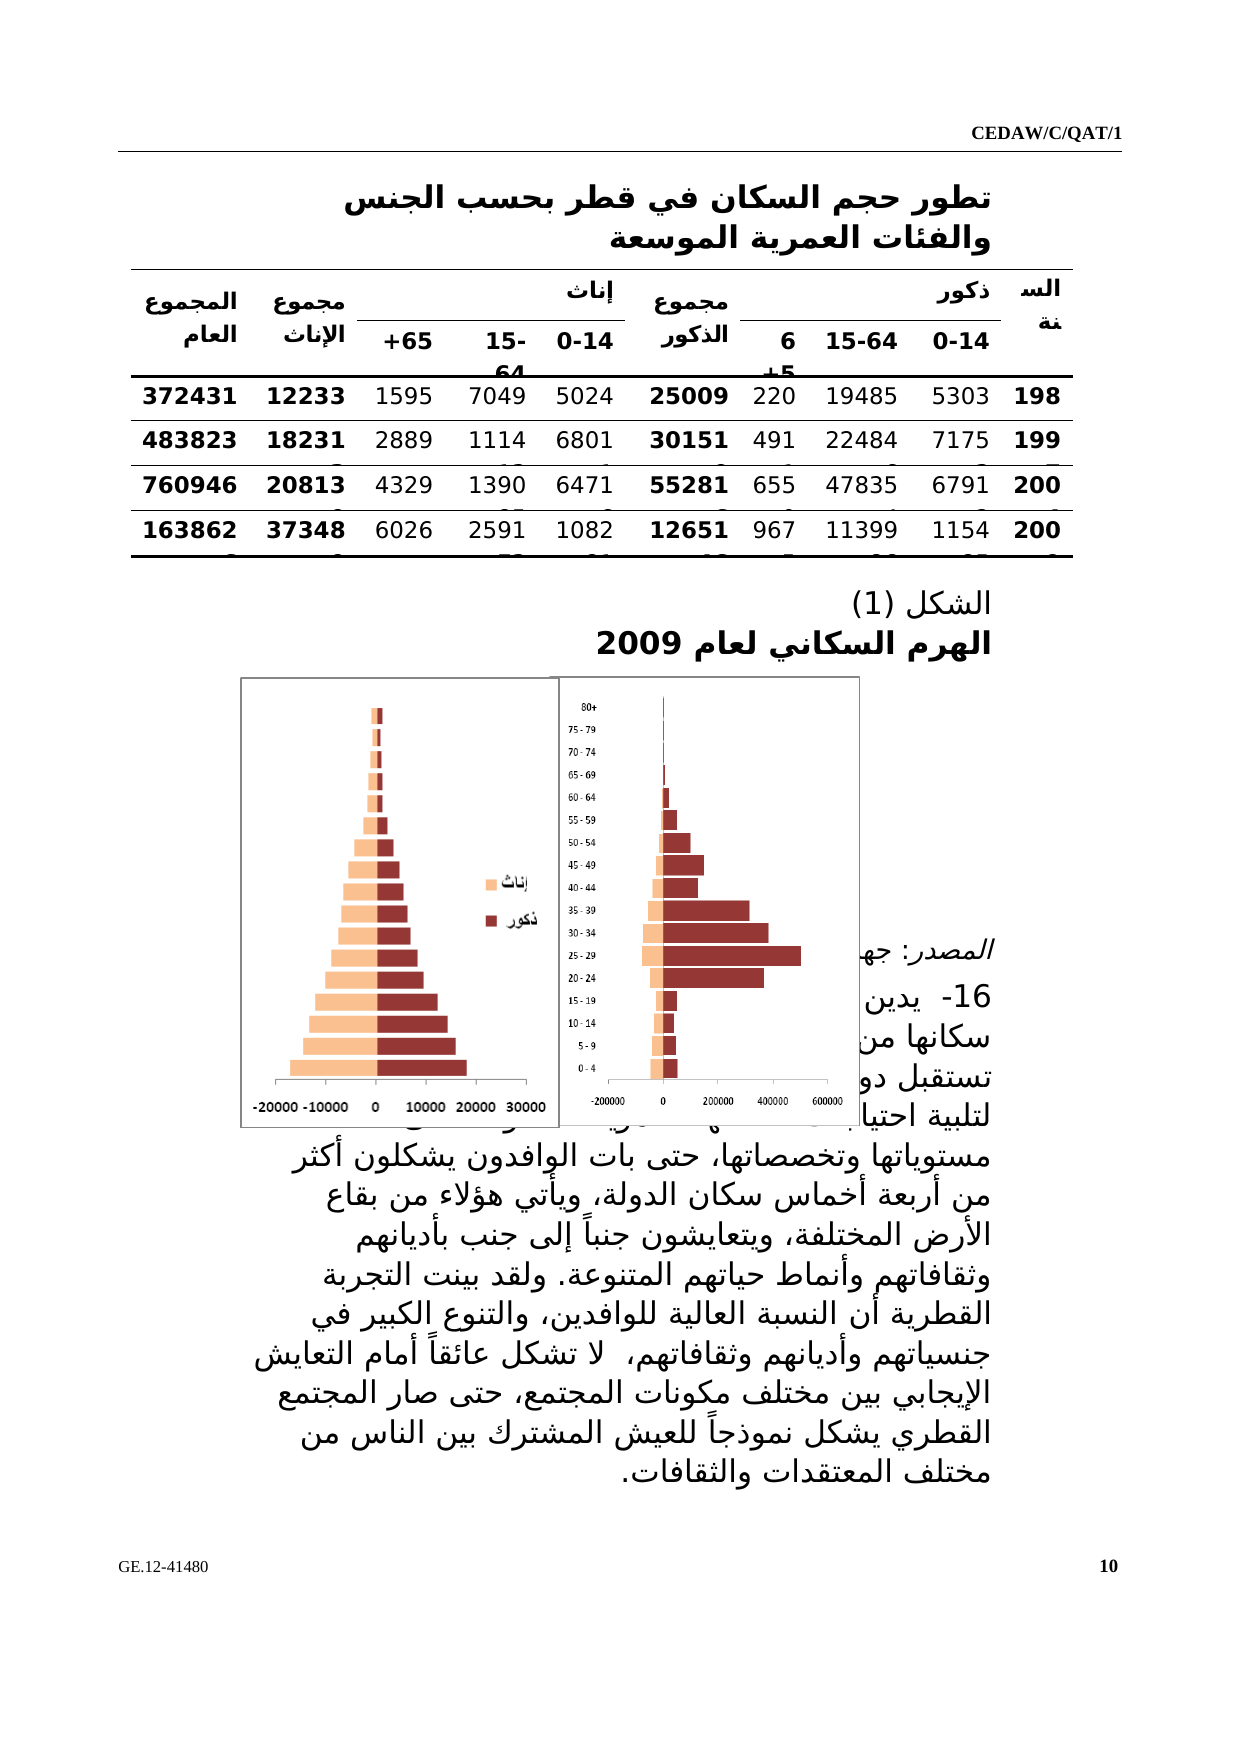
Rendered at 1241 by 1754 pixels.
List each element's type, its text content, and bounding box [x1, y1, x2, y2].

table_cell 64716 [538, 466, 625, 510]
table_cell 372431 [131, 378, 249, 420]
table_header مجموع الذكور [625, 270, 740, 375]
table_cell 259173 [444, 511, 538, 555]
table_header مجموع الإناث [249, 270, 357, 375]
table_cell 53038 [910, 378, 1001, 420]
table_cell 552816 [625, 466, 740, 510]
table_cell 1139986 [808, 511, 909, 555]
text 16- يدين القطريون بدين الإسلام، والغالبية العظمى من سكانها من أهل السنة. كما توجد ديانات أخرى، حيث تستقبل دولة قطر كل عام أعداداً كبيرة من القوى العاملة، لتلبية احتياجات خططها التنموية الطموحة على اختلاف مستوياتها وتخصصاتها، حتى بات الوافدون يشكلون أكثر من أربعة أخماس سكان الدولة، ويأتي هؤلاء من بقاع الأرض المختلفة، ويتعايشون جنباً إلى جنب بأديانهم وثقافاتهم وأنماط حياتهم المتنوعة. ولقد بينت التجربة القطرية أن النسبة العالية للوافدين، والتنوع الكبير في جنسياتهم وأديانهم وثقافاتهم، لا تشكل عائقاً أمام التعايش الإيجابي بين مختلف مكونات المجتمع، حتى صار المجتمع القطري يشكل نموذجاً للعيش المشترك بين الناس من مختلف المعتقدات والثقافات. [248, 976, 992, 1491]
table_cell 2009 [1001, 511, 1072, 555]
table_cell 67912 [910, 466, 1001, 510]
table_cell 760946 [131, 466, 249, 510]
table_cell 0-14 [910, 321, 1001, 375]
table_cell 4329 [357, 466, 444, 510]
table_cell 15-64 [808, 321, 909, 375]
table_cell 194850 [808, 378, 909, 420]
table_cell 373480 [249, 511, 357, 555]
table_cell 478354 [808, 466, 909, 510]
text تطور حجم السكان في قطر بحسب الجنس والفئات العمرية الموسعة [248, 177, 992, 256]
table_cell 70493 [444, 378, 538, 420]
table_header السنة [1001, 270, 1072, 375]
table_cell 0-14 [538, 321, 625, 375]
table_cell 2889 [357, 421, 444, 465]
table_cell 250095 [625, 378, 740, 420]
table_cell 6026 [357, 511, 444, 555]
table_cell 1997 [1001, 421, 1072, 465]
table_cell 224846 [808, 421, 909, 465]
table_cell 50248 [538, 378, 625, 420]
table_cell 2207 [740, 378, 807, 420]
table_cell 301510 [625, 421, 740, 465]
picture [239, 676, 860, 1128]
table_cell 65+ [357, 321, 444, 375]
table_cell 2004 [1001, 466, 1072, 510]
table_cell 182313 [249, 421, 357, 465]
table_cell 65+ [740, 321, 807, 375]
table_cell 9675 [740, 511, 807, 555]
table_header المجموع العام [131, 270, 249, 375]
table_cell 1595 [357, 378, 444, 420]
table_cell 483823 [131, 421, 249, 465]
text الشكل (1) [248, 583, 992, 622]
table_cell 6550 [740, 466, 807, 510]
table_cell 108281 [538, 511, 625, 555]
table_cell 1265146 [625, 511, 740, 555]
text المصدر: جهاز الإحصاء، 2009. [860, 943, 992, 964]
table_cell 139085 [444, 466, 538, 510]
text الهرم السكاني لعام 2009 [248, 622, 992, 662]
table_cell 208130 [249, 466, 357, 510]
table_cell 71753 [910, 421, 1001, 465]
table_cell 4911 [740, 421, 807, 465]
table_cell 1638626 [131, 511, 249, 555]
table_header إناث [357, 270, 625, 319]
table_cell 1986 [1001, 378, 1072, 420]
table_cell 15-64 [444, 321, 538, 375]
table_cell 122336 [249, 378, 357, 420]
table_header ذكور [740, 270, 1001, 319]
table_cell 115485 [910, 511, 1001, 555]
table_cell 111413 [444, 421, 538, 465]
table_cell 68011 [538, 421, 625, 465]
